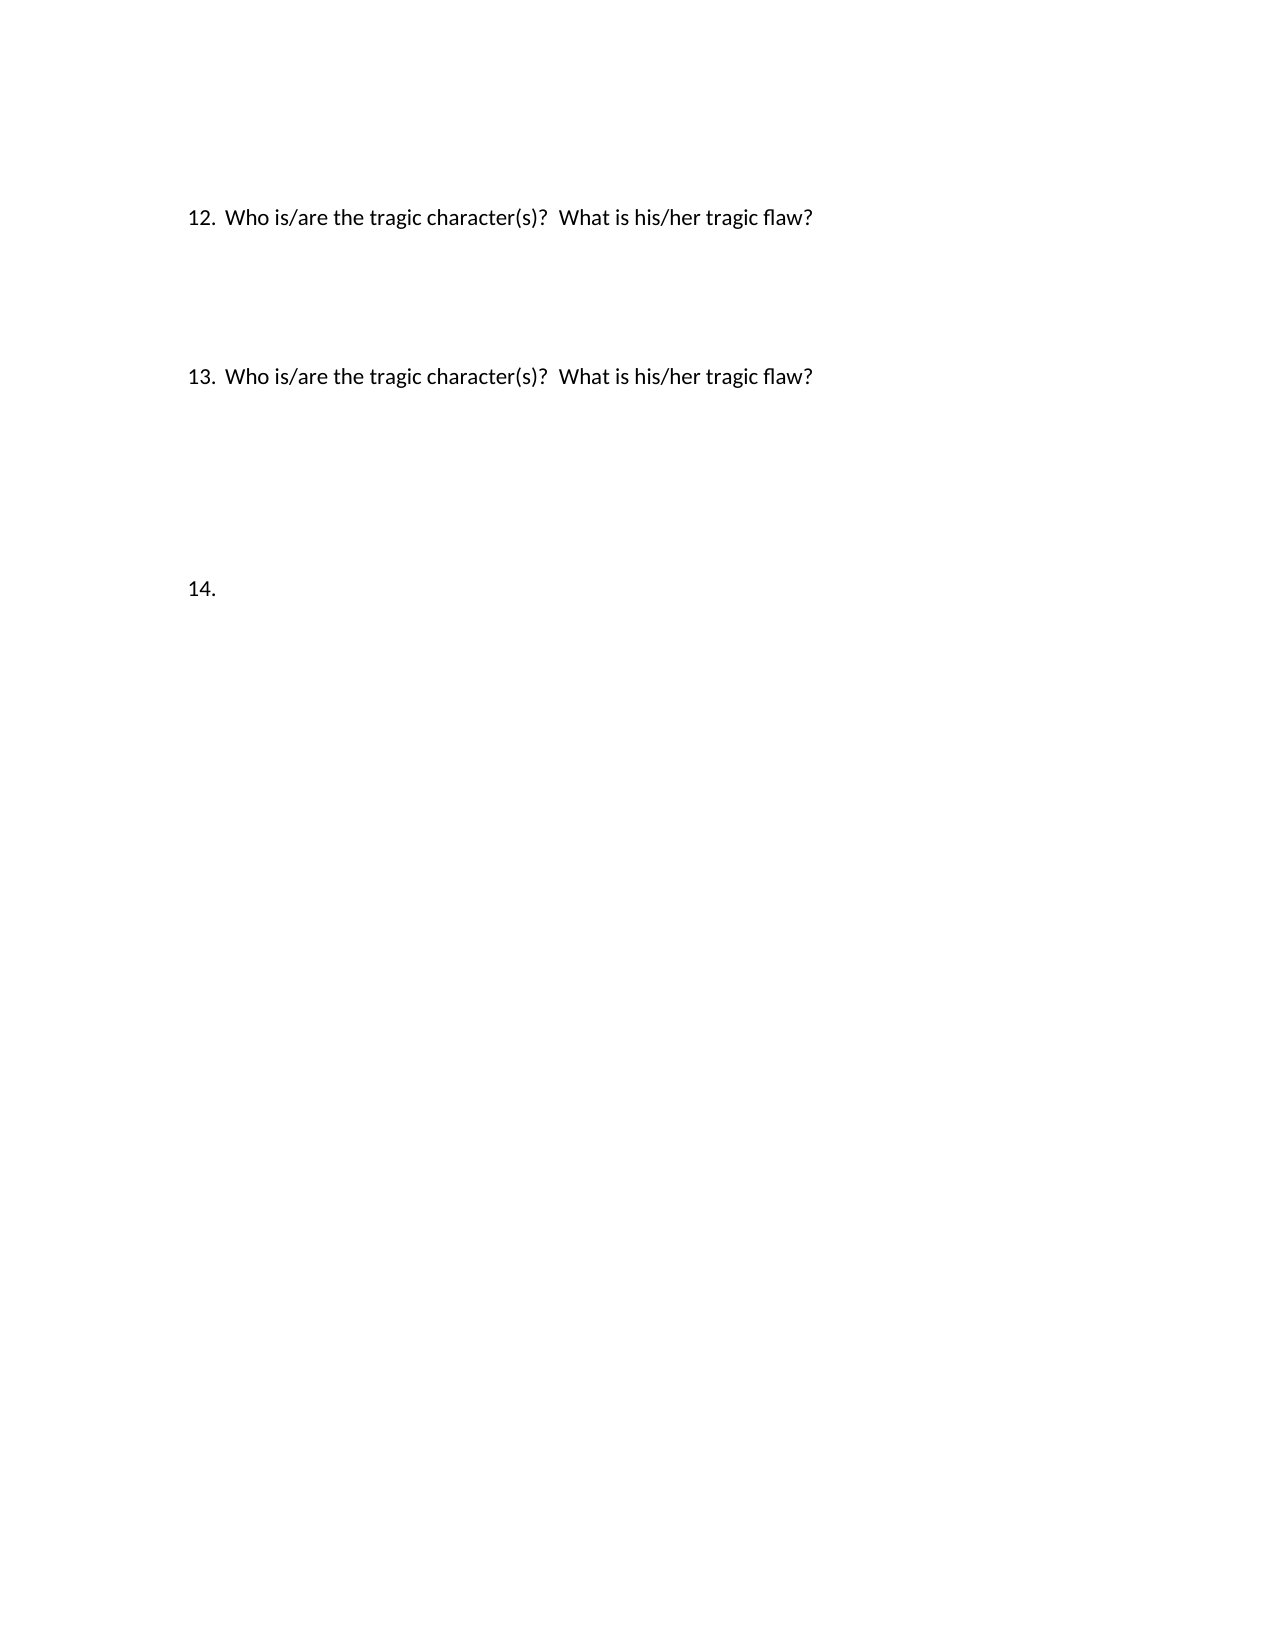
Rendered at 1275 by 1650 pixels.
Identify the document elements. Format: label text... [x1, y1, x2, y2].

list Who is/are the tragic character(s)? What is his/her tragic flaw? [187, 362, 1125, 390]
list Who is/are the tragic character(s)? What is his/her tragic flaw? [187, 203, 1125, 231]
